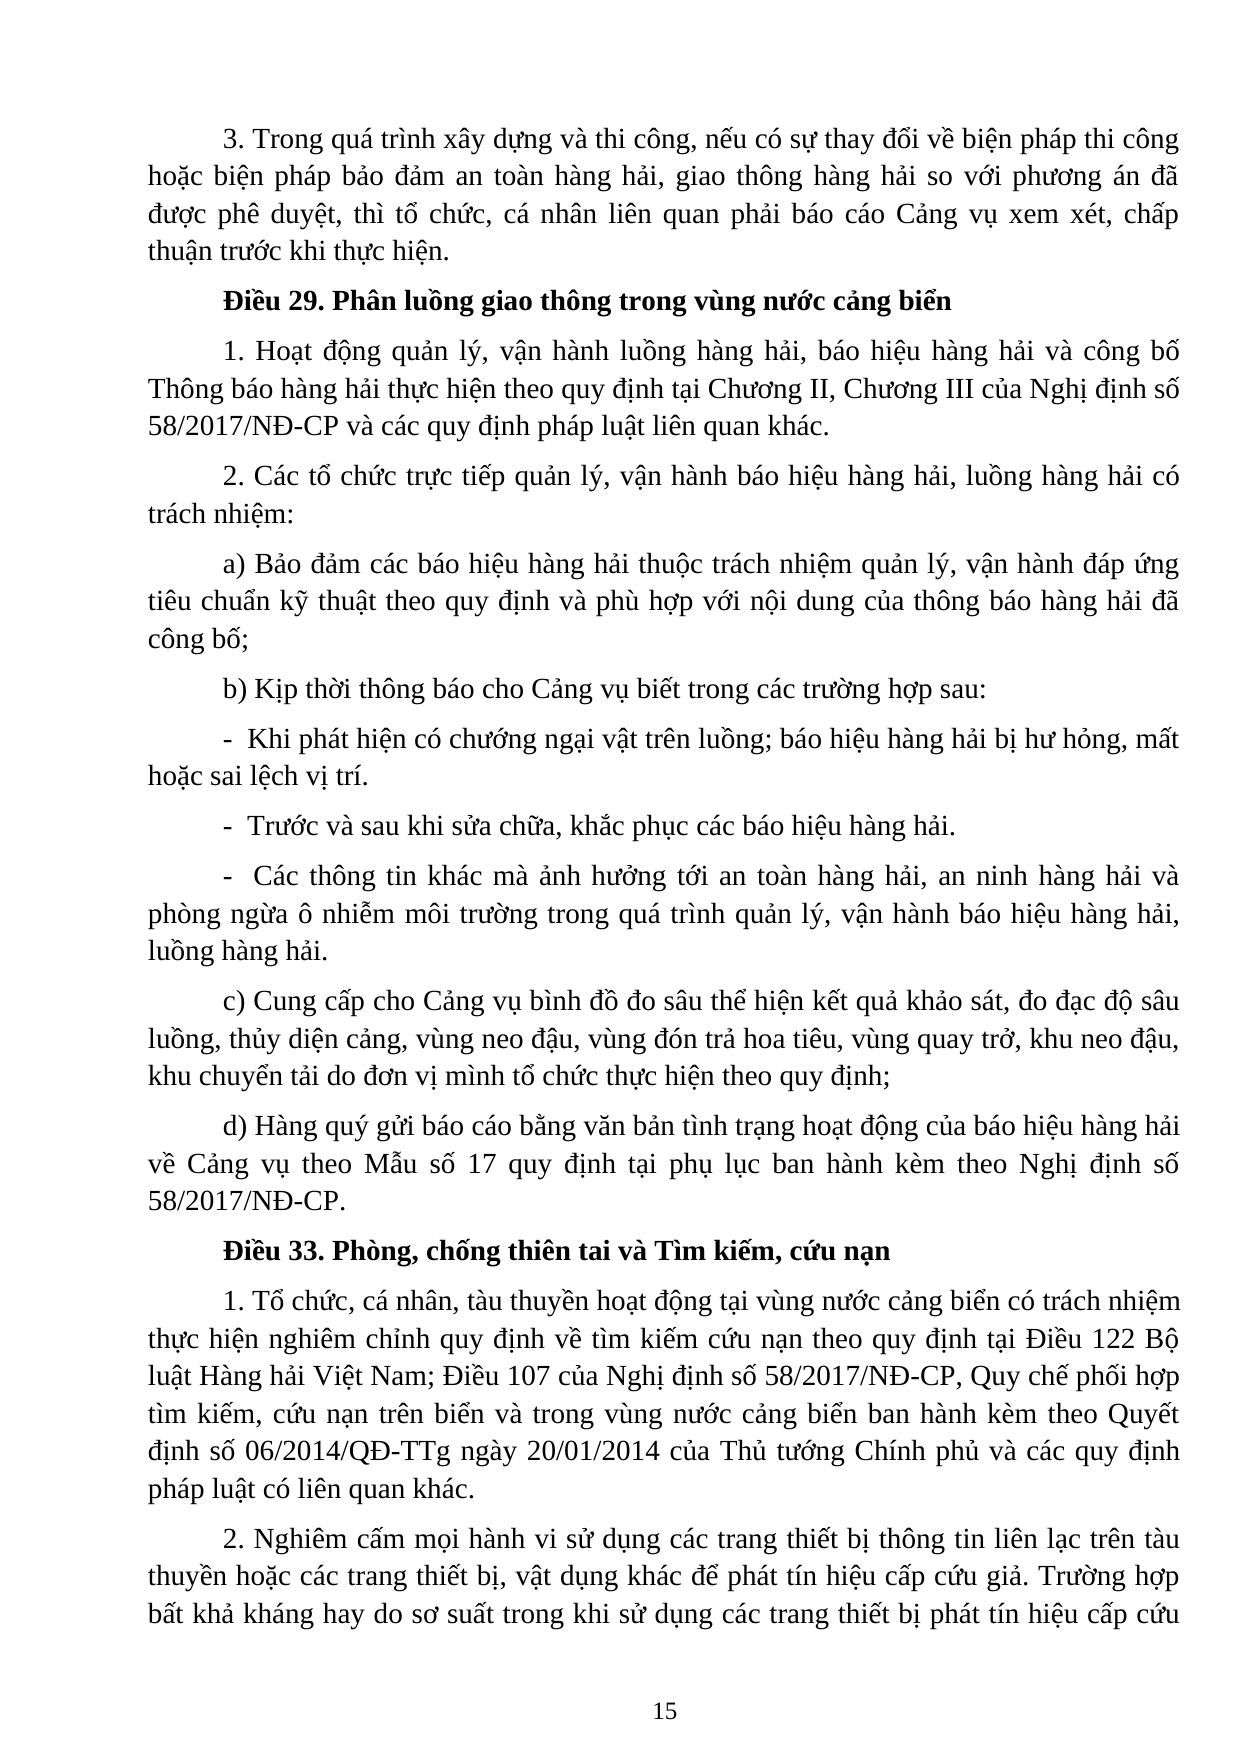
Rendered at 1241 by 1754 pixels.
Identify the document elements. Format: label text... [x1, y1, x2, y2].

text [148, 1518, 1181, 1631]
text - Khi phát hiện có chướng ngại vật trên luồng; báo hiệu hàng hải bị hư hỏng, mất hoặc sai lệch vị trí. [148, 718, 1181, 793]
text 1. Hoạt động quản lý, vận hành luồng hàng hải, báo hiệu hàng hải và công bố Thông báo hàng hải thực hiện theo quy định tại Chương II, Chương III của Nghị định số 58/2017/NĐ-CP và các quy định pháp luật liên quan khác. [148, 331, 1181, 443]
text Điều 33. Phòng, chống thiên tai và Tìm kiếm, cứu nạn [148, 1231, 1181, 1268]
text Điều 29. Phân luồng giao thông trong vùng nước cảng biển [148, 281, 1181, 318]
text d) Hàng quý gửi báo cáo bằng văn bản tình trạng hoạt động của báo hiệu hàng hải về Cảng vụ theo Mẫu số 17 quy định tại phụ lục ban hành kèm theo Nghị định số 58/2017/NĐ-CP. [148, 1106, 1181, 1218]
text 1. Tổ chức, cá nhân, tàu thuyền hoạt động tại vùng nước cảng biển có trách nhiệm thực hiện nghiêm chỉnh quy định về tìm kiếm cứu nạn theo quy định tại Điều 122 Bộ luật Hàng hải Việt Nam; Điều 107 của Nghị định số 58/2017/NĐ-CP, Quy chế phối hợp tìm kiếm, cứu nạn trên biển và trong vùng nước cảng biển ban hành kèm theo Quyết định số 06/2014/QĐ-TTg ngày 20/01/2014 của Thủ tướng Chính phủ và các quy định pháp luật có liên quan khác. [148, 1281, 1181, 1506]
text b) Kịp thời thông báo cho Cảng vụ biết trong các trường hợp sau: [148, 668, 1181, 706]
text 3. Trong quá trình xây dựng và thi công, nếu có sự thay đổi về biện pháp thi công hoặc biện pháp bảo đảm an toàn hàng hải, giao thông hàng hải so với phương án đã được phê duyệt, thì tổ chức, cá nhân liên quan phải báo cáo Cảng vụ xem xét, chấp thuận trước khi thực hiện. [148, 118, 1181, 268]
text c) Cung cấp cho Cảng vụ bình đồ đo sâu thể hiện kết quả khảo sát, đo đạc độ sâu luồng, thủy diện cảng, vùng neo đậu, vùng đón trả hoa tiêu, vùng quay trở, khu neo đậu, khu chuyển tải do đơn vị mình tổ chức thực hiện theo quy định; [148, 981, 1181, 1093]
text - Trước và sau khi sửa chữa, khắc phục các báo hiệu hàng hải. [148, 806, 1181, 843]
text a) Bảo đảm các báo hiệu hàng hải thuộc trách nhiệm quản lý, vận hành đáp ứng tiêu chuẩn kỹ thuật theo quy định và phù hợp với nội dung của thông báo hàng hải đã công bố; [148, 543, 1181, 656]
text 2. Các tổ chức trực tiếp quản lý, vận hành báo hiệu hàng hải, luồng hàng hải có trách nhiệm: [148, 456, 1181, 531]
text - Các thông tin khác mà ảnh hưởng tới an toàn hàng hải, an ninh hàng hải và phòng ngừa ô nhiễm môi trường trong quá trình quản lý, vận hành báo hiệu hàng hải, luồng hàng hải. [148, 856, 1181, 968]
